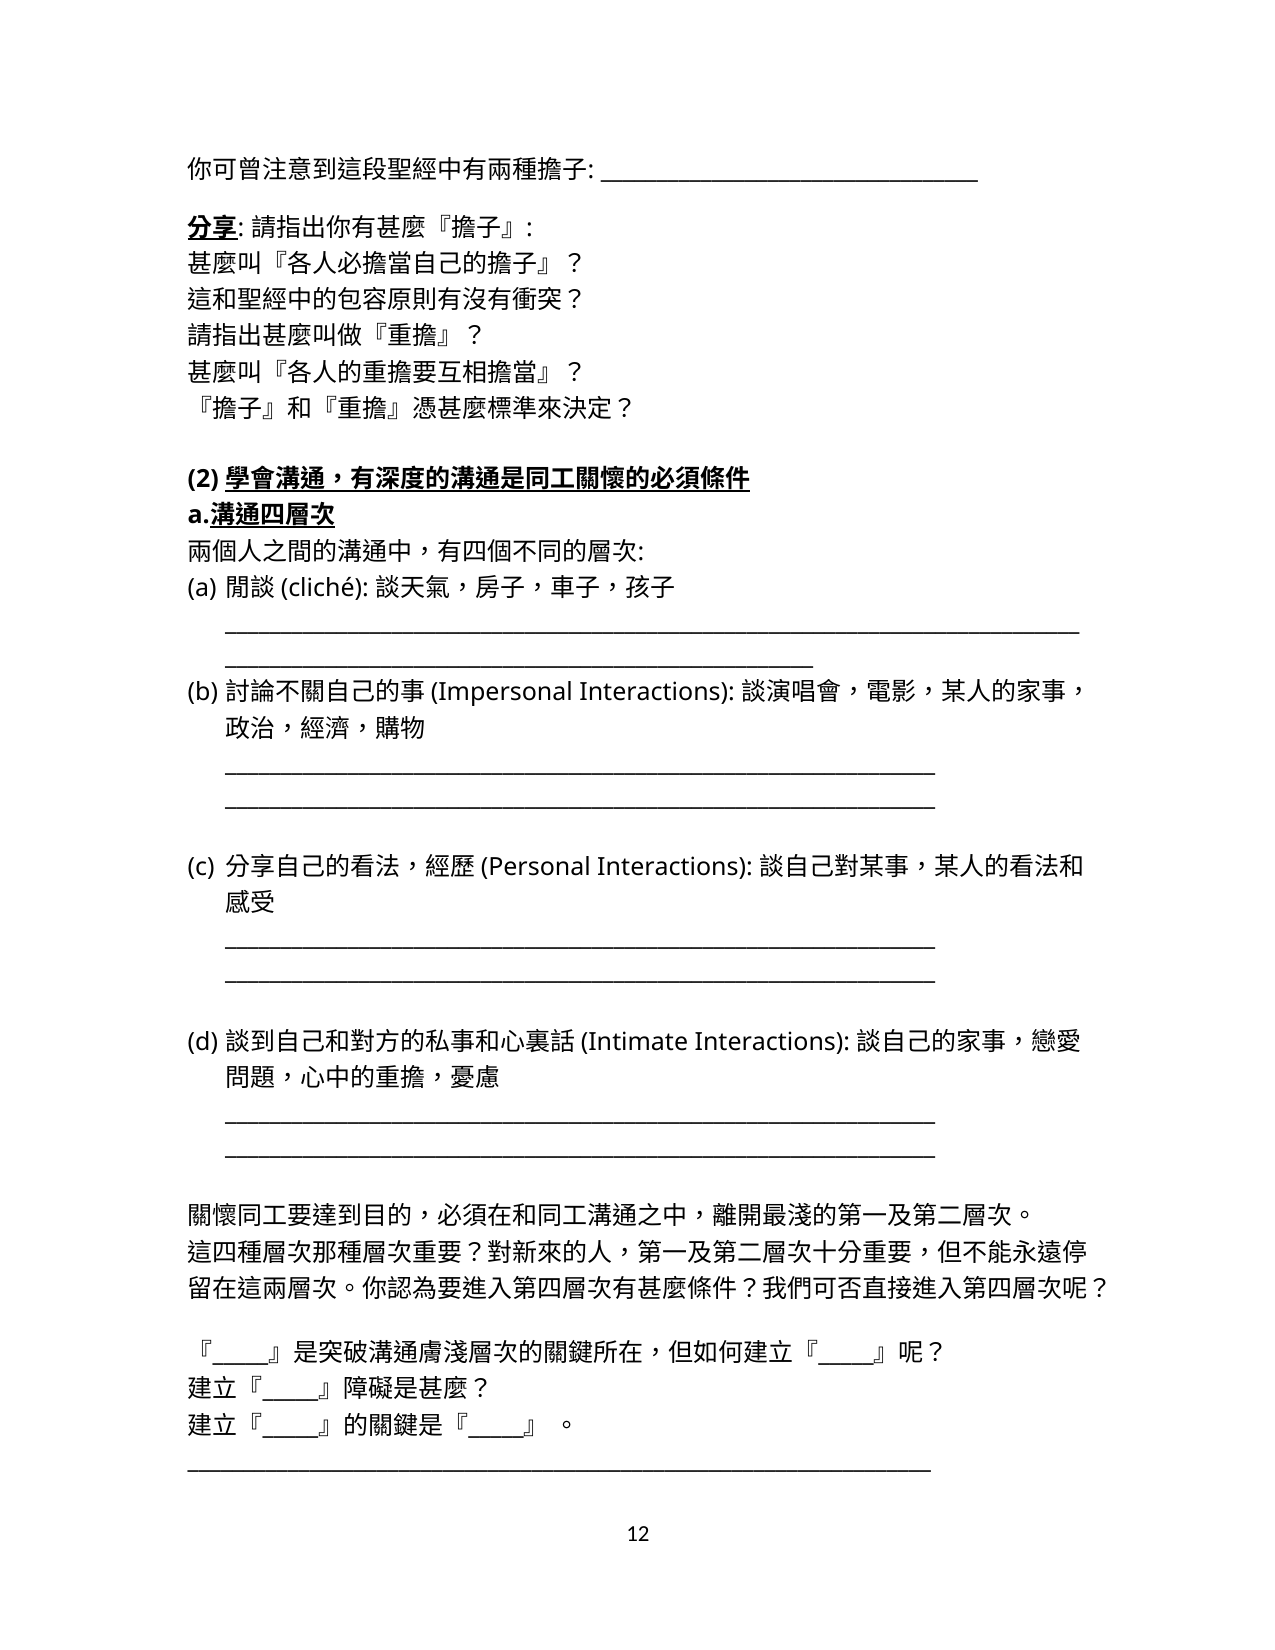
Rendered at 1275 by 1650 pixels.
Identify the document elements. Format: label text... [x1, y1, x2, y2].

text __________________________________________________________________________________________________________________________________ [225, 604, 1087, 672]
text 『_____』是突破溝通膚淺層次的關鍵所在，但如何建立『_____』呢？ [187, 1333, 1087, 1369]
text ________________________________________________________________ [225, 1128, 1087, 1162]
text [187, 1441, 1087, 1475]
list 討論不關自己的事 (Impersonal Interactions): 談演唱會，電影，某人的家事，政治，經濟，購物 [187, 672, 1087, 744]
text a.溝通四層次 [187, 495, 1087, 531]
text 甚麼叫『各人必擔當自己的擔子』？ [187, 243, 1087, 279]
text 『擔子』和『重擔』憑甚麼標準來決定？ [187, 388, 1087, 424]
text 這和聖經中的包容原則有沒有衝突？ [187, 279, 1087, 316]
text (2) 學會溝通，有深度的溝通是同工關懷的必須條件 [187, 459, 1087, 495]
text 分享: 請指出你有甚麼『擔子』: [187, 207, 1087, 243]
text ________________________________________________________________ [225, 1094, 1087, 1128]
text 兩個人之間的溝通中，有四個不同的層次: [187, 531, 1087, 567]
text 請指出甚麼叫做『重擔』？ [187, 316, 1087, 352]
text ________________________________________________________________ [225, 744, 1087, 778]
text ________________________________________________________________ [225, 778, 1087, 812]
text 甚麼叫『各人的重擔要互相擔當』？ [187, 352, 1087, 388]
text 關懷同工要達到目的，必須在和同工溝通之中，離開最淺的第一及第二層次。 [187, 1196, 1087, 1232]
list 談到自己和對方的私事和心裏話 (Intimate Interactions): 談自己的家事，戀愛問題，心中的重擔，憂慮 [187, 1021, 1087, 1094]
text 建立『_____』的關鍵是『_____』 。 [187, 1405, 1087, 1441]
list 閒談 (cliché): 談天氣，房子，車子，孩子 [187, 567, 1087, 604]
text ________________________________________________________________ [225, 953, 1087, 987]
list 分享自己的看法，經歷 (Personal Interactions): 談自己對某事，某人的看法和感受 [187, 846, 1087, 919]
text 這四種層次那種層次重要？對新來的人，第一及第二層次十分重要，但不能永遠停留在這兩層次。你認為要進入第四層次有甚麼條件？我們可否直接進入第四層次呢？ [187, 1232, 1087, 1333]
text 你可曾注意到這段聖經中有兩種擔子: __________________________________ [187, 150, 1087, 186]
text ________________________________________________________________ [225, 919, 1087, 953]
text 建立『_____』障礙是甚麼？ [187, 1369, 1087, 1405]
